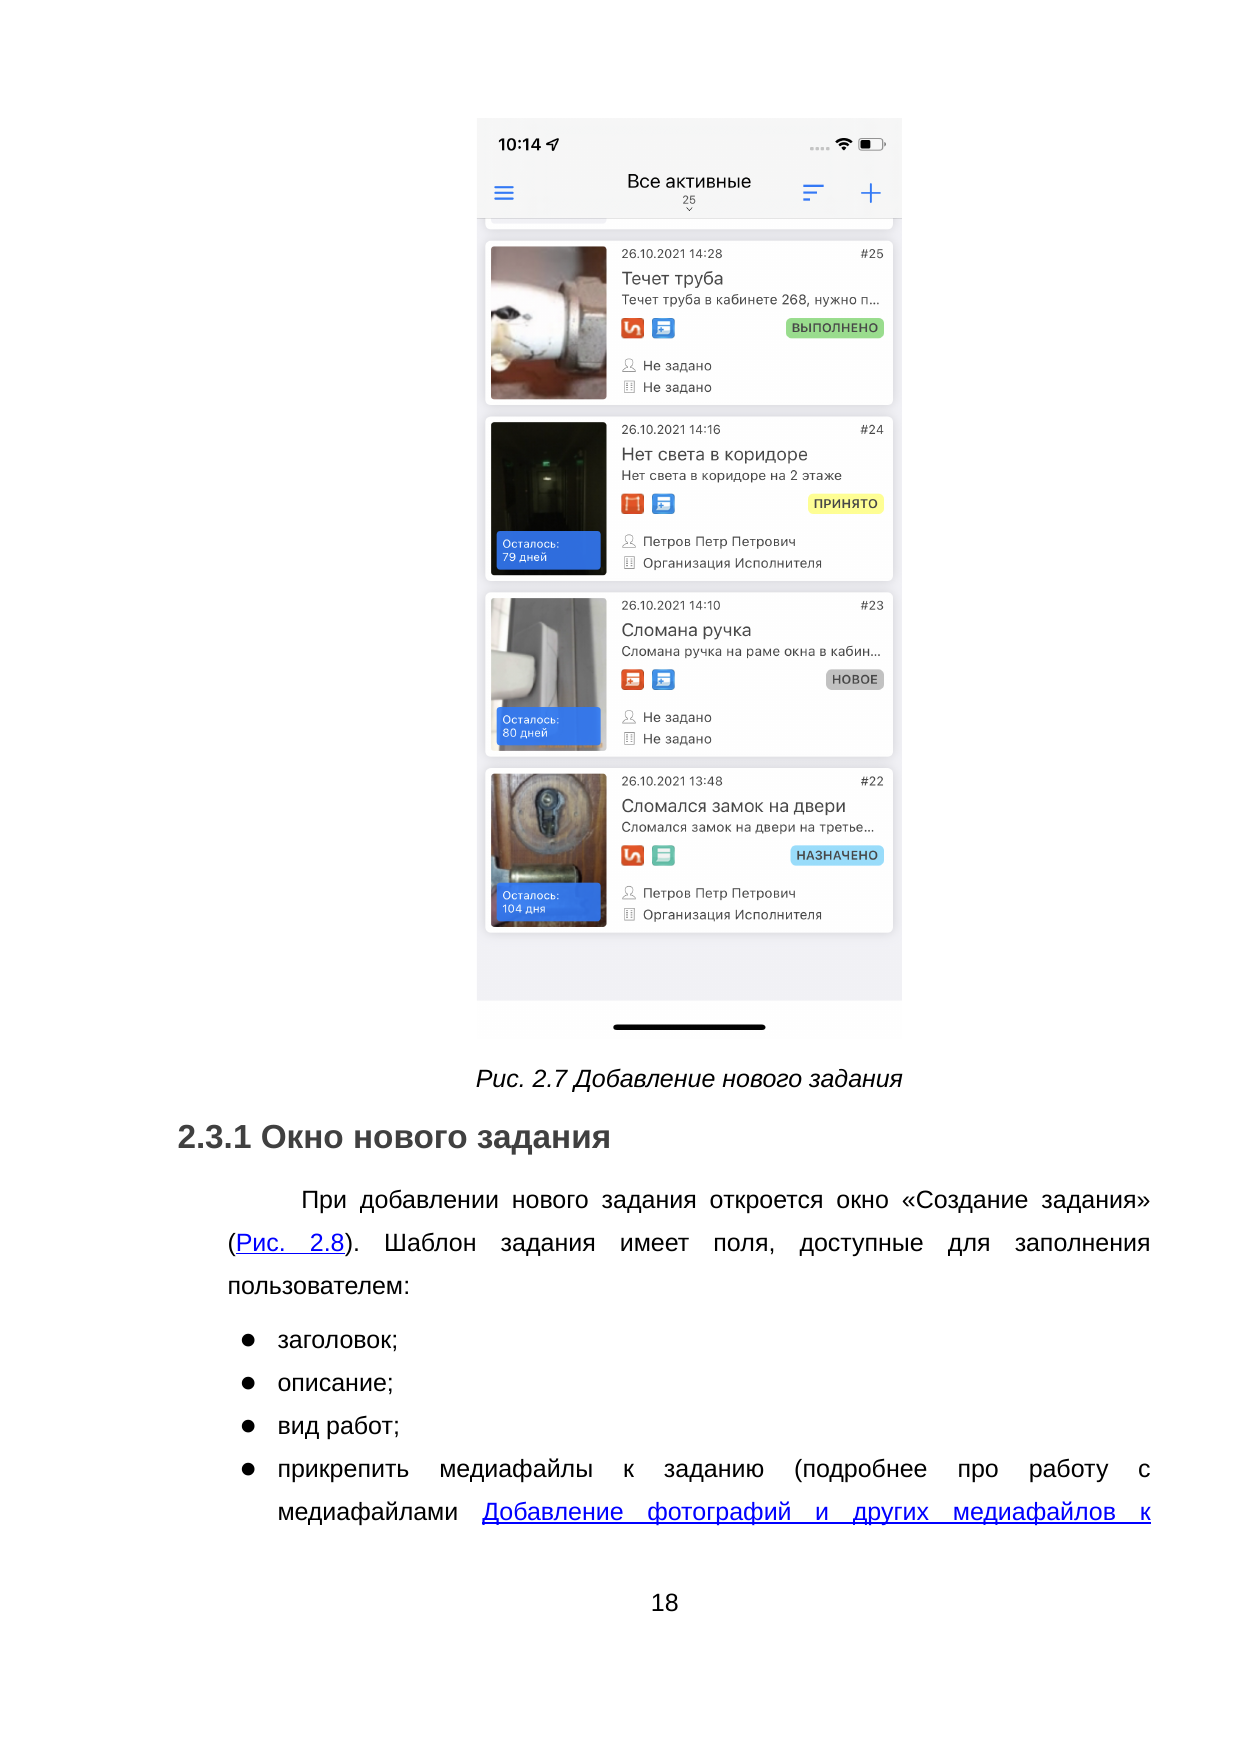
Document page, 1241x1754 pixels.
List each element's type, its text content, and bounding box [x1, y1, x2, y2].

list описание; [240, 1368, 1152, 1397]
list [240, 1454, 1152, 1526]
list заголовок; [240, 1325, 1152, 1354]
picture [476, 118, 902, 1039]
list вид работ; [240, 1411, 1152, 1440]
text Рис. 2.7 Добавление нового задания [227, 1063, 1152, 1092]
text При добавлении нового задания откроется окно «Создание задания» (Рис. 2.8). Шаблон задания имеет поля, доступные для заполнения пользователем: [227, 1185, 1152, 1300]
subtitle 2.3.1 Окно нового задания [177, 1117, 1152, 1156]
